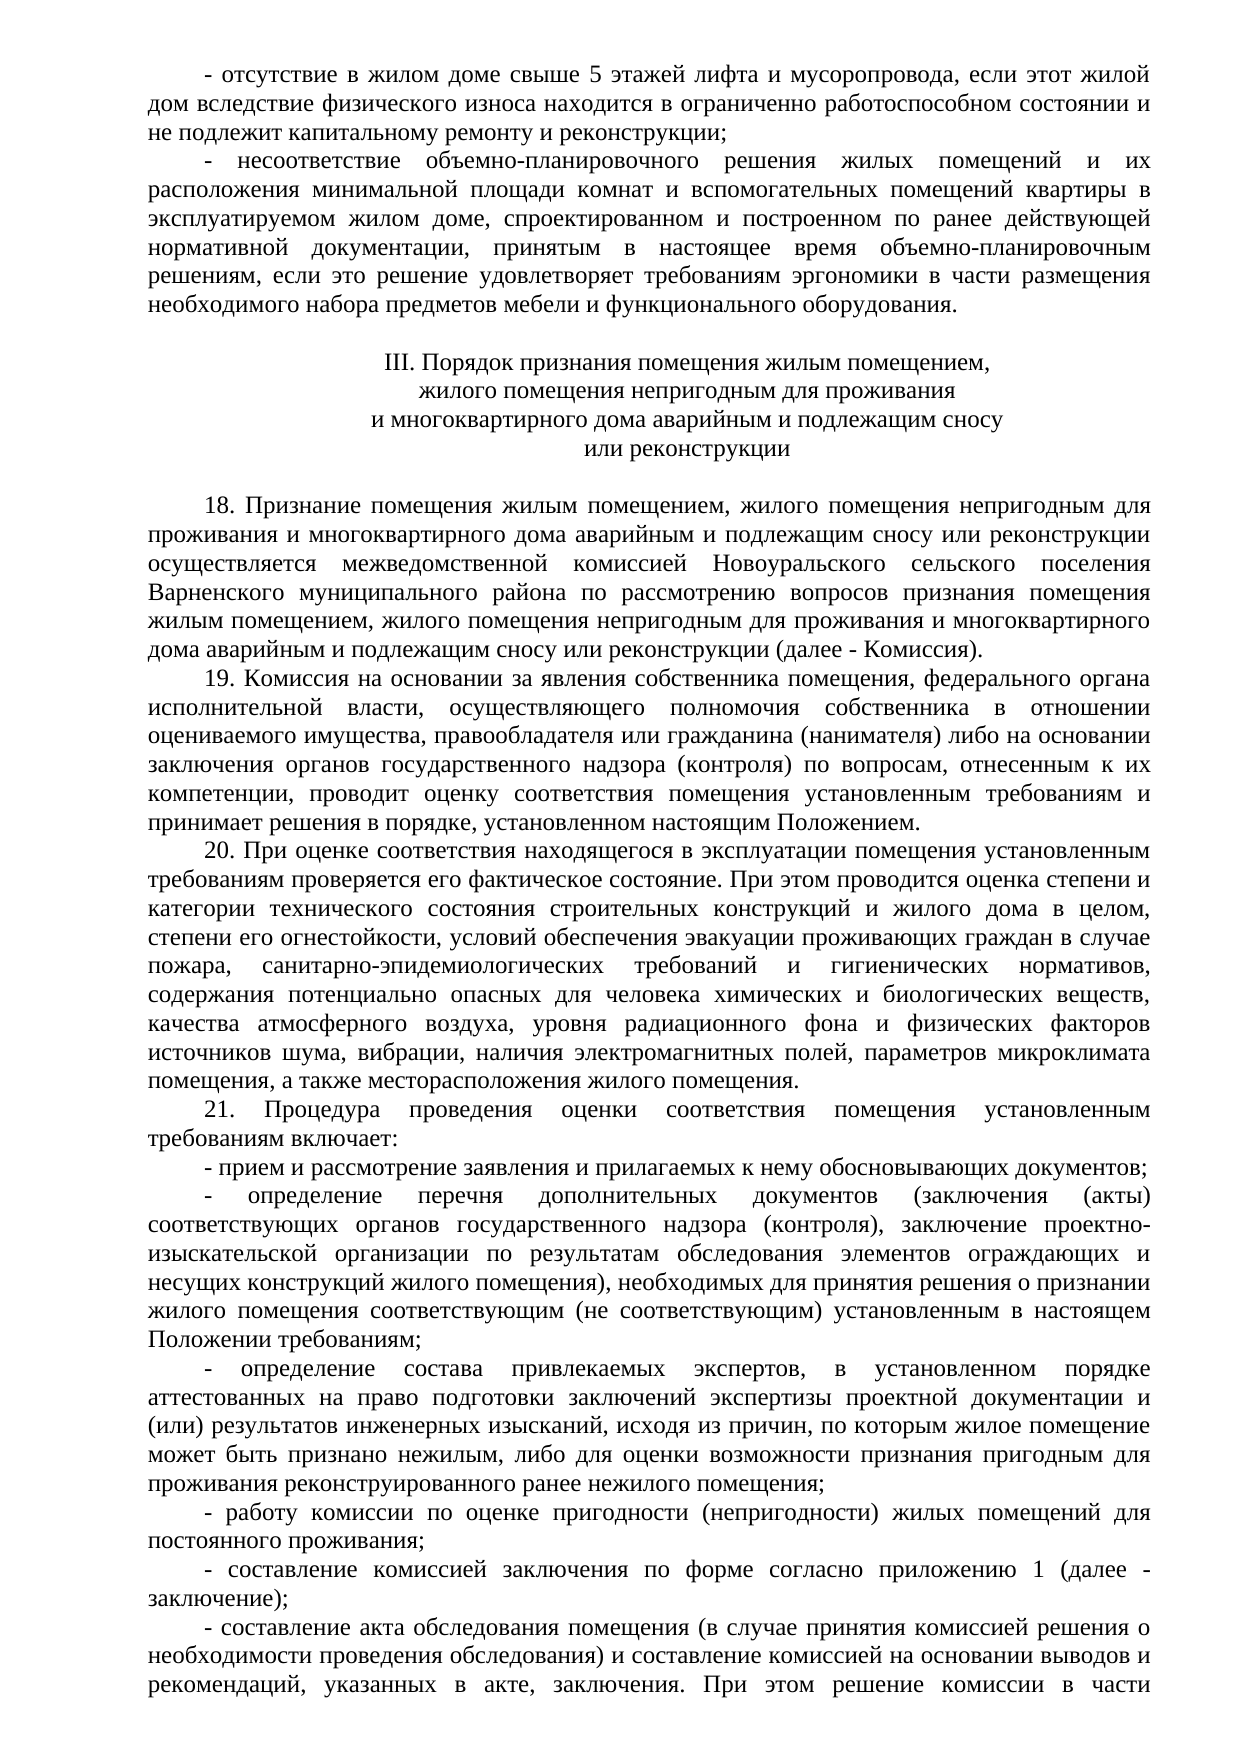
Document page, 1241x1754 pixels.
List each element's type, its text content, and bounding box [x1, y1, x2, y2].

text - работу комиссии по оценке пригодности (непригодности) жилых помещений для постоянного проживания; [148, 1497, 1152, 1554]
text 20. При оценке соответствия находящегося в эксплуатации помещения установленным требованиям проверяется его фактическое состояние. При этом проводится оценка степени и категории технического состояния строительных конструкций и жилого дома в целом, степени его огнестойкости, условий обеспечения эвакуации проживающих граждан в случае пожара, санитарно-эпидемиологических требований и гигиенических нормативов, содержания потенциально опасных для человека химических и биологических веществ, качества атмосферного воздуха, уровня радиационного фона и физических факторов источников шума, вибрации, наличия электромагнитных полей, параметров микроклимата помещения, а также месторасположения жилого помещения. [148, 835, 1152, 1094]
text или реконструкции [148, 433, 1152, 462]
text 18. Признание помещения жилым помещением, жилого помещения непригодным для проживания и многоквартирного дома аварийным и подлежащим сносу или реконструкции осуществляется межведомственной комиссией Новоуральского сельского поселения Варненского муниципального района по рассмотрению вопросов признания помещения жилым помещением, жилого помещения непригодным для проживания и многоквартирного дома аварийным и подлежащим сносу или реконструкции (далее - Комиссия). [148, 490, 1152, 663]
text - несоответствие объемно-планировочного решения жилых помещений и их расположения минимальной площади комнат и вспомогательных помещений квартиры в эксплуатируемом жилом доме, спроектированном и построенном по ранее действующей нормативной документации, принятым в настоящее время объемно-планировочным решениям, если это решение удовлетворяет требованиям эргономики в части размещения необходимого набора предметов мебели и функционального оборудования. [148, 145, 1152, 318]
text - определение перечня дополнительных документов (заключения (акты) соответствующих органов государственного надзора (контроля), заключение проектно-изыскательской организации по результатам обследования элементов ограждающих и несущих конструкций жилого помещения), необходимых для принятия решения о признании жилого помещения соответствующим (не соответствующим) установленным в настоящем Положении требованиям; [148, 1180, 1152, 1353]
text - отсутствие в жилом доме свыше 5 этажей лифта и мусоропровода, если этот жилой дом вследствие физического износа находится в ограниченно работоспособном состоянии и не подлежит капитальному ремонту и реконструкции; [148, 59, 1152, 145]
text - составление комиссией заключения по форме согласно приложению 1 (далее - заключение); [148, 1554, 1152, 1612]
text и многоквартирного дома аварийным и подлежащим сносу [148, 404, 1152, 433]
text 21. Процедура проведения оценки соответствия помещения установленным требованиям включает: [148, 1094, 1152, 1152]
text III. Порядок признания помещения жилым помещением, [148, 347, 1152, 375]
text - прием и рассмотрение заявления и прилагаемых к нему обосновывающих документов; [148, 1152, 1152, 1180]
text жилого помещения непригодным для проживания [148, 375, 1152, 404]
text 19. Комиссия на основании за явления собственника помещения, федерального органа исполнительной власти, осуществляющего полномочия собственника в отношении оцениваемого имущества, правообладателя или гражданина (нанимателя) либо на основании заключения органов государственного надзора (контроля) по вопросам, отнесенным к их компетенции, проводит оценку соответствия помещения установленным требованиям и принимает решения в порядке, установленном настоящим Положением. [148, 663, 1152, 835]
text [148, 1612, 1152, 1698]
text - определение состава привлекаемых экспертов, в установленном порядке аттестованных на право подготовки заключений экспертизы проектной документации и (или) результатов инженерных изысканий, исходя из причин, по которым жилое помещение может быть признано нежилым, либо для оценки возможности признания пригодным для проживания реконструированного ранее нежилого помещения; [148, 1353, 1152, 1497]
